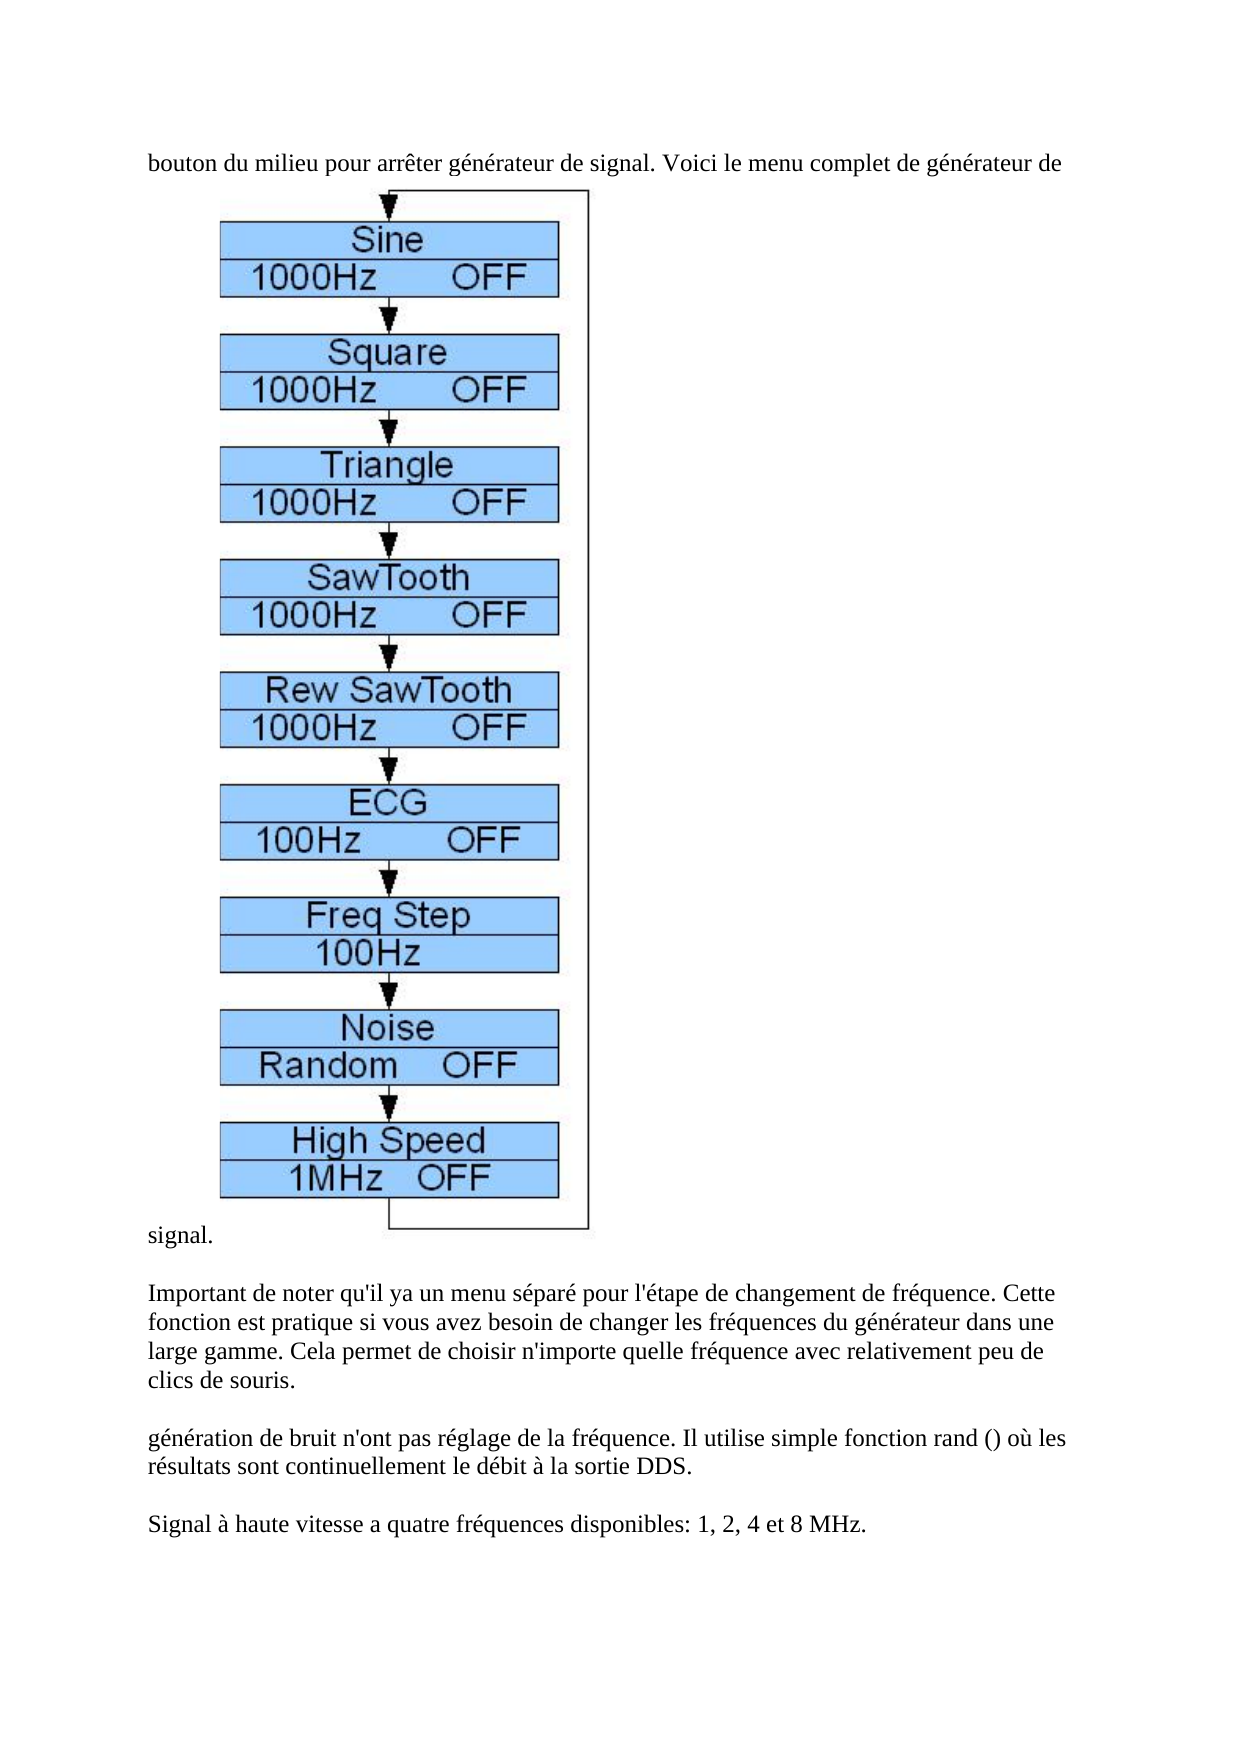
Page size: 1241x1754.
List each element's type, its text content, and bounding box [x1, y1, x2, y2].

text Important de noter qu'il ya un menu séparé pour l'étape de changement de fréquence. Cette fonction est pratique si vous avez besoin de changer les fréquences du générateur dans une large gamme. Cela permet de choisir n'importe quelle fréquence avec relativement peu de clics de souris. [148, 1278, 1093, 1393]
text Signal à haute vitesse a quatre fréquences disponibles: 1, 2, 4 et 8 MHz. [148, 1509, 1093, 1538]
picture [219, 176, 602, 1244]
text génération de bruit n'ont pas réglage de la fréquence. Il utilise simple fonction rand () où les résultats sont continuellement le débit à la sortie DDS. [148, 1423, 1093, 1480]
